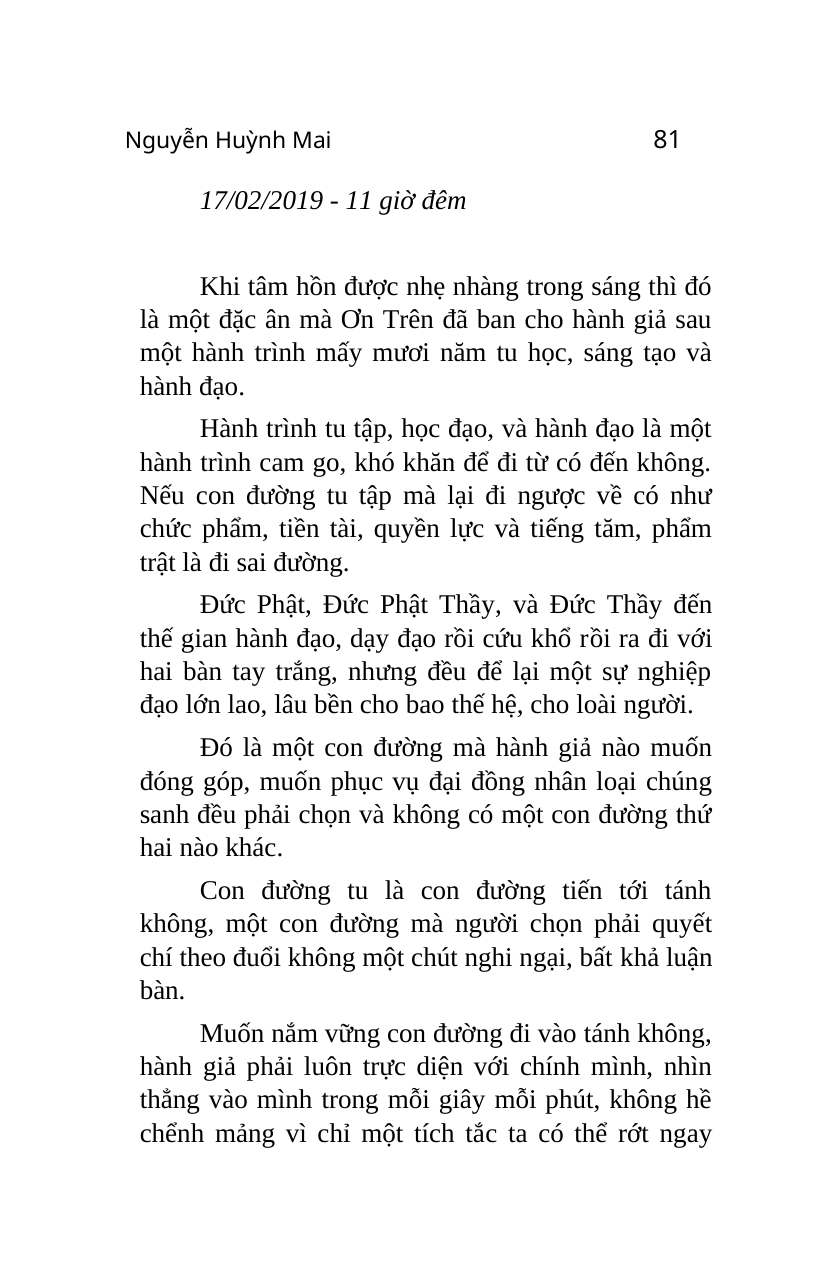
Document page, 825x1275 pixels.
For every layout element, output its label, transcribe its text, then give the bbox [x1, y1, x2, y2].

text Đức Phật, Đức Phật Thầy, và Đức Thầy đến thế gian hành đạo, dạy đạo rồi cứu khổ rồi ra đi với hai bàn tay trắng, nhưng đều để lại một sự nghiệp đạo lớn lao, lâu bền cho bao thế hệ, cho loài người. [139, 587, 712, 721]
text Hành trình tu tập, học đạo, và hành đạo là một hành trình cam go, khó khăn để đi từ có đến không. Nếu con đường tu tập mà lại đi ngược về có như chức phẩm, tiền tài, quyền lực và tiếng tăm, phẩm trật là đi sai đường. [139, 411, 712, 578]
text Đó là một con đường mà hành giả nào muốn đóng góp, muốn phục vụ đại đồng nhân loại chúng sanh đều phải chọn và không có một con đường thứ hai nào khác. [139, 730, 712, 863]
text 17/02/2019 - 11 giờ đêm [139, 183, 712, 216]
text Con đường tu là con đường tiến tới tánh không, một con đường mà người chọn phải quyết chí theo đuổi không một chút nghi ngại, bất khả luận bàn. [139, 873, 712, 1006]
text Khi tâm hồn được nhẹ nhàng trong sáng thì đó là một đặc ân mà Ơn Trên đã ban cho hành giả sau một hành trình mấy mươi năm tu học, sáng tạo và hành đạo. [139, 268, 712, 402]
